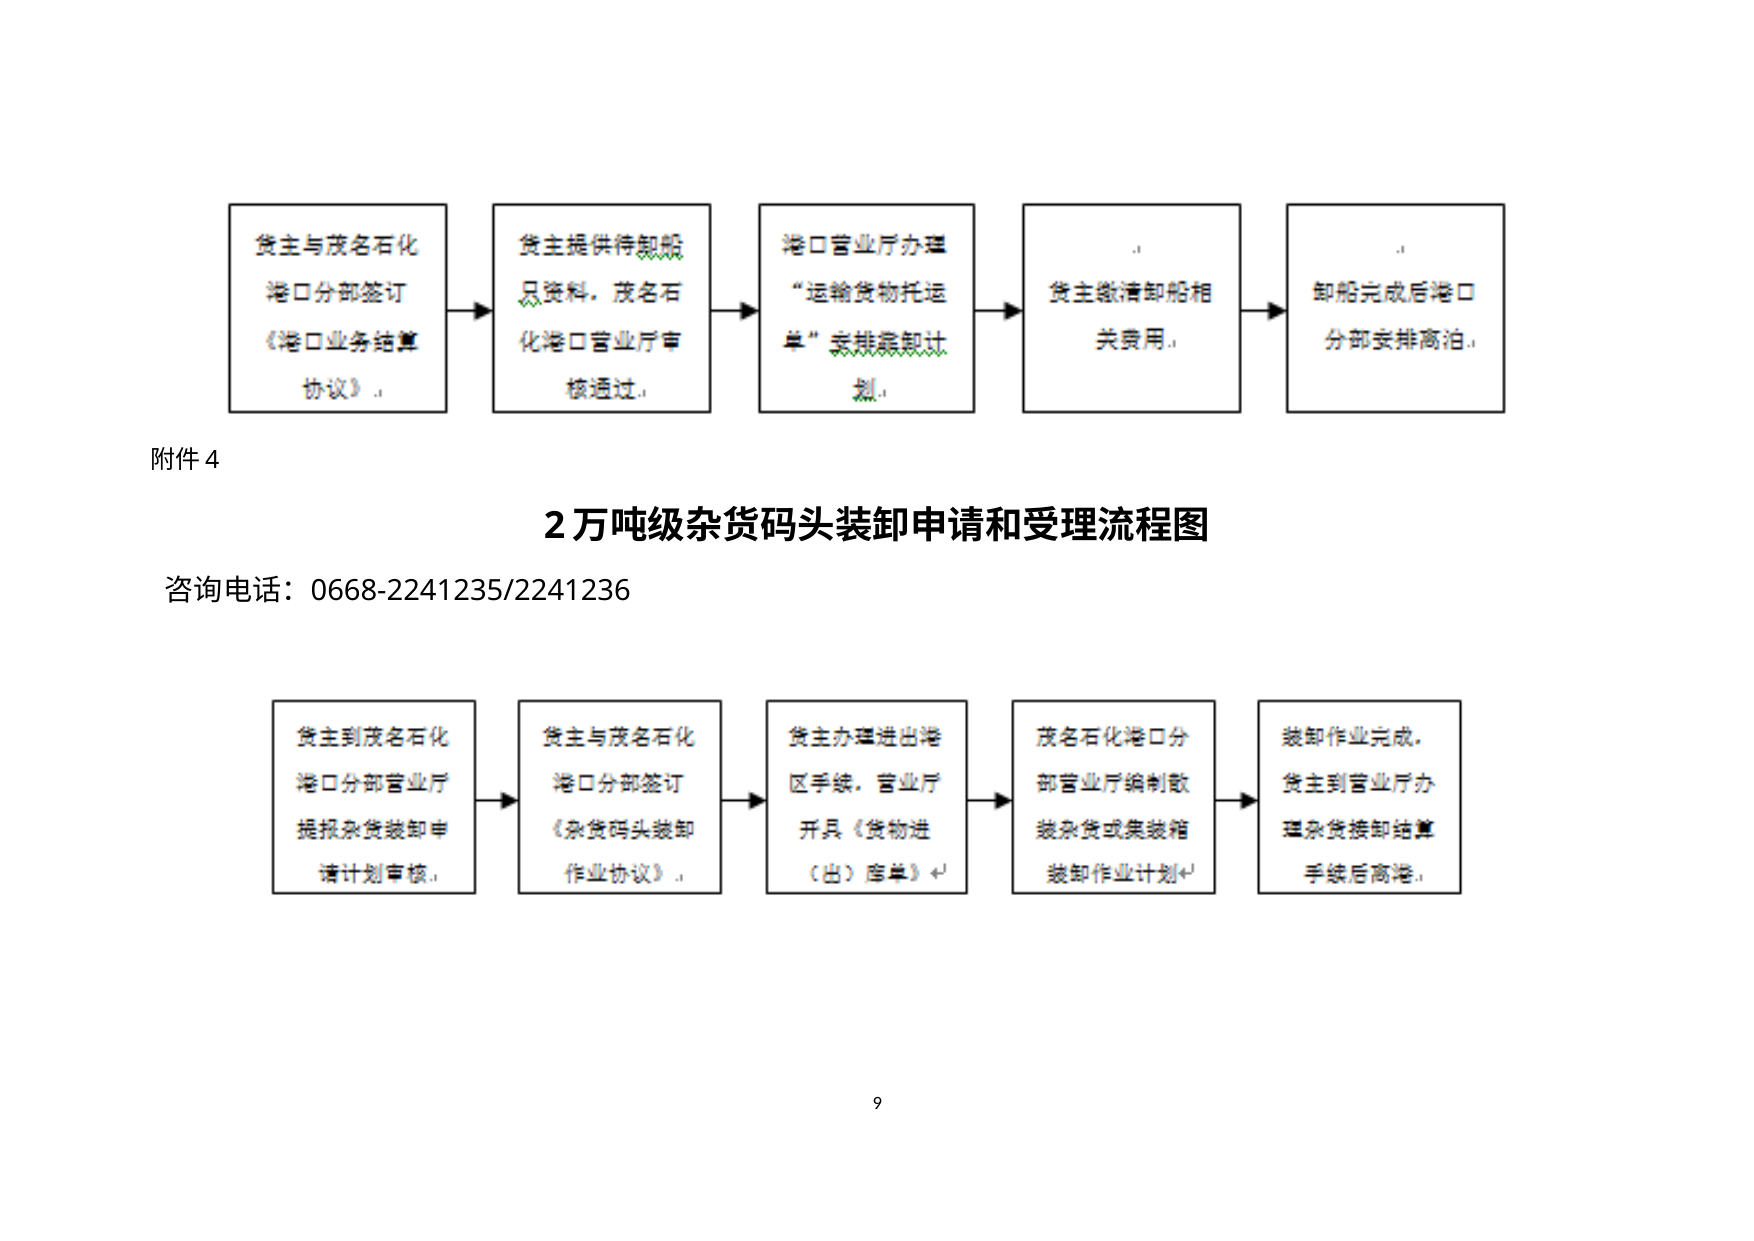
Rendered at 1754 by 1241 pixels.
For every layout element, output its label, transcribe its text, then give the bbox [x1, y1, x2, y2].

text 附件4 [150, 425, 1604, 490]
text 咨询电话：0668-2241235/2241236 [150, 555, 1604, 620]
picture [222, 197, 1520, 421]
picture [266, 685, 1471, 906]
text 2万吨级杂货码头装卸申请和受理流程图 [150, 490, 1604, 555]
